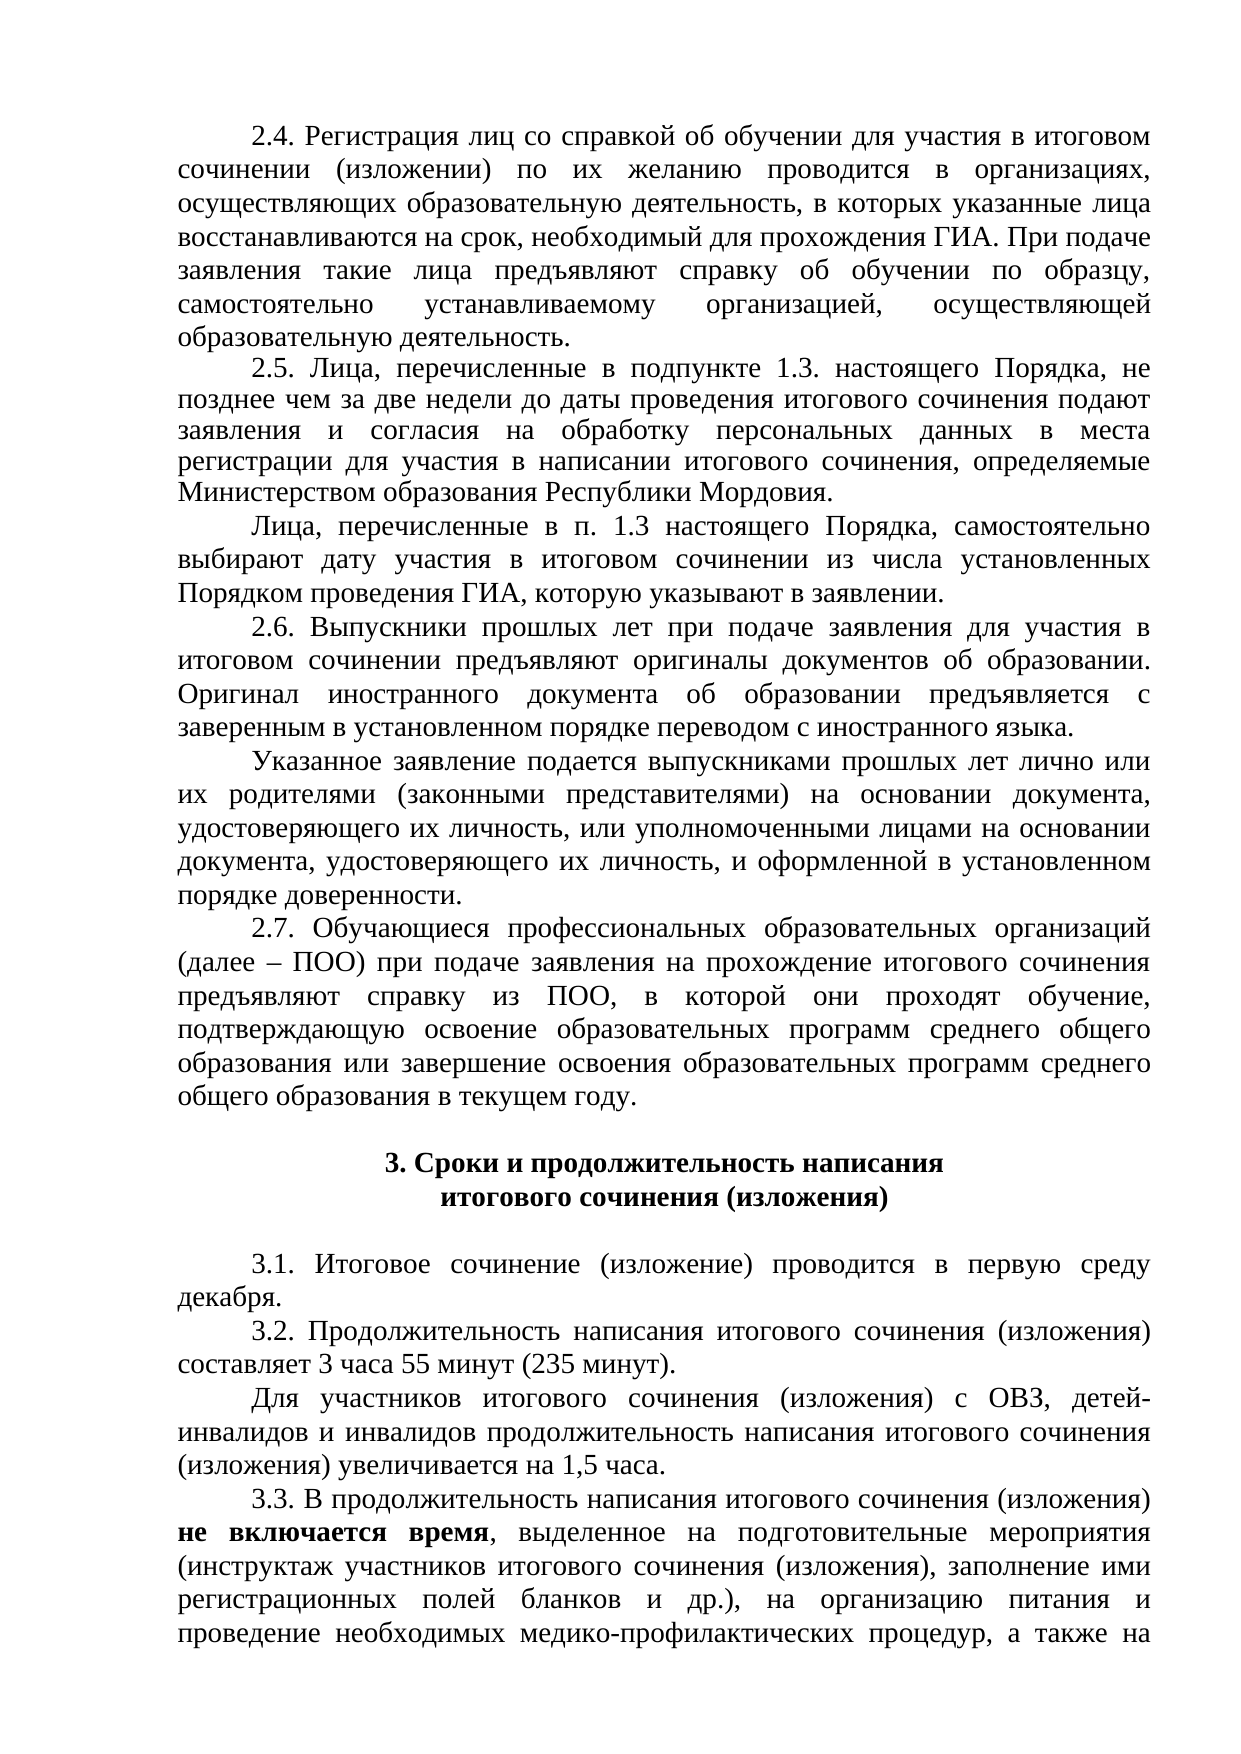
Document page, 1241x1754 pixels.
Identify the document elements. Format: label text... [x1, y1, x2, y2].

text 2.6. Выпускники прошлых лет при подаче заявления для участия в итоговом сочинении предъявляют оригиналы документов об образовании. Оригинал иностранного документа об образовании предъявляется с заверенным в установленном порядке переводом с иностранного языка. [177, 609, 1152, 743]
text итогового сочинения (изложения) [177, 1179, 1152, 1212]
text 3. Сроки и продолжительность написания [177, 1145, 1152, 1179]
text Лица, перечисленные в п. 1.3 настоящего Порядка, самостоятельно выбирают дату участия в итоговом сочинении из числа установленных Порядком проведения ГИА, которую указывают в заявлении. [177, 508, 1152, 609]
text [177, 1481, 1152, 1648]
text 2.5. Лица, перечисленные в подпункте 1.3. настоящего Порядка, не позднее чем за две недели до даты проведения итогового сочинения подают заявления и согласия на обработку персональных данных в места регистрации для участия в написании итогового сочинения, определяемые Министерством образования Республики Мордовия. [177, 353, 1152, 508]
text Указанное заявление подается выпускниками прошлых лет лично или их родителями (законными представителями) на основании документа, удостоверяющего их личность, или уполномоченными лицами на основании документа, удостоверяющего их личность, и оформленной в установленном порядке доверенности. [177, 743, 1152, 911]
text 3.2. Продолжительность написания итогового сочинения (изложения) составляет 3 часа 55 минут (235 минут). [177, 1313, 1152, 1380]
text Для участников итогового сочинения (изложения) с ОВЗ, детей-инвалидов и инвалидов продолжительность написания итогового сочинения (изложения) увеличивается на 1,5 часа. [177, 1380, 1152, 1481]
text 3.1. Итоговое сочинение (изложение) проводится в первую среду декабря. [177, 1246, 1152, 1313]
text 2.7. Обучающиеся профессиональных образовательных организаций (далее – ПОО) при подаче заявления на прохождение итогового сочинения предъявляют справку из ПОО, в которой они проходят обучение, подтверждающую освоение образовательных программ среднего общего образования или завершение освоения образовательных программ среднего общего образования в текущем году. [177, 911, 1152, 1112]
text 2.4. Регистрация лиц со справкой об обучении для участия в итоговом сочинении (изложении) по их желанию проводится в организациях, осуществляющих образовательную деятельность, в которых указанные лица восстанавливаются на срок, необходимый для прохождения ГИА. При подаче заявления такие лица предъявляют справку об обучении по образцу, самостоятельно устанавливаемому организацией, осуществляющей образовательную деятельность. [177, 118, 1152, 353]
